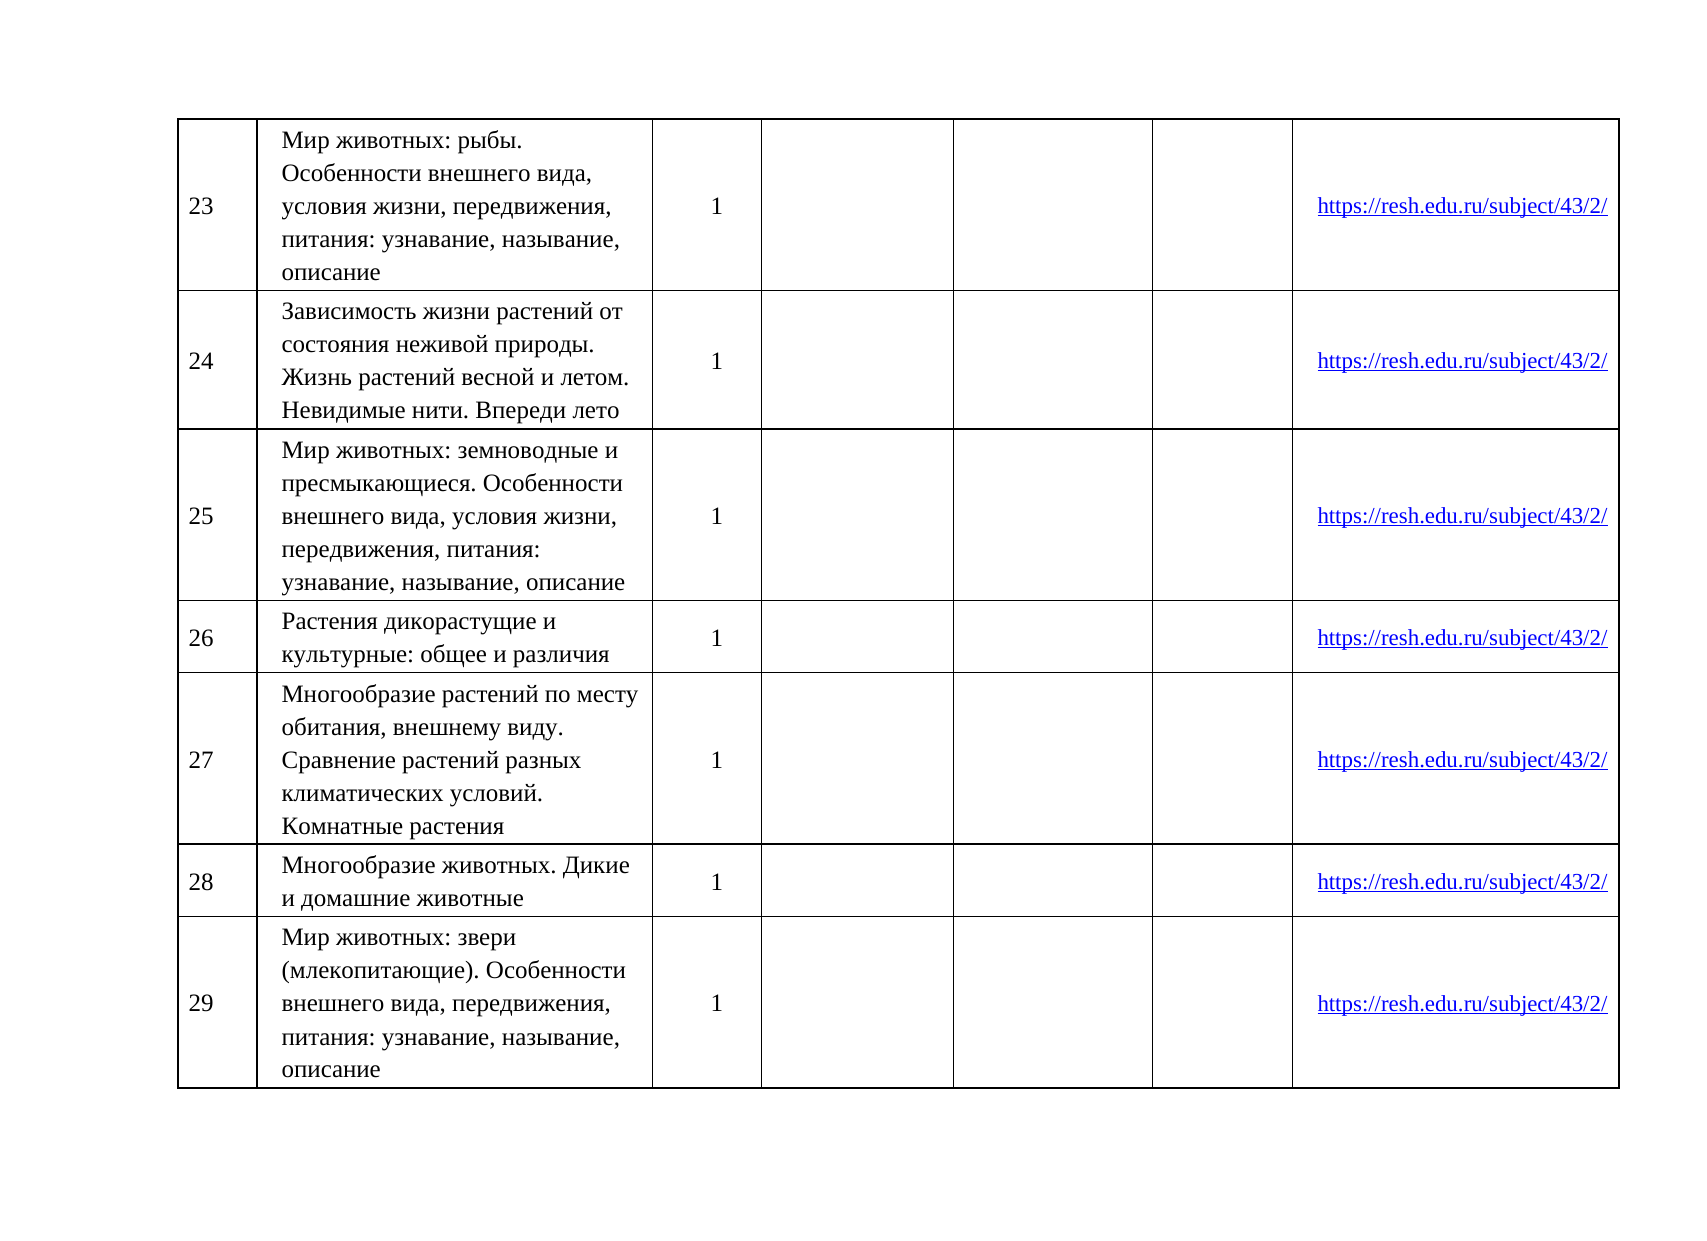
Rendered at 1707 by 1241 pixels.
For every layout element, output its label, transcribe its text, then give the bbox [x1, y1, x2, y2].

table_cell 28 [179, 845, 256, 916]
table_cell [762, 673, 953, 843]
table_cell [954, 430, 1152, 599]
table_cell [954, 673, 1152, 843]
table_cell [1153, 673, 1292, 843]
table_cell [954, 291, 1152, 428]
table_cell [954, 917, 1152, 1087]
table_cell 1 [653, 845, 761, 916]
table_cell [1153, 291, 1292, 428]
table_cell Многообразие животных. Дикие и домашние животные [258, 845, 652, 916]
table_cell [762, 430, 953, 599]
table_cell https://resh.edu.ru/subject/43/2/ [1293, 291, 1618, 428]
table_cell [762, 120, 953, 289]
table_cell 23 [179, 120, 256, 289]
table_cell https://resh.edu.ru/subject/43/2/ [1293, 673, 1618, 843]
table_cell Многообразие растений по месту обитания, внешнему виду. Сравнение растений разных климатических условий. Комнатные растения [258, 673, 652, 843]
table_cell [1153, 845, 1292, 916]
table_cell 1 [653, 291, 761, 428]
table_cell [1293, 120, 1618, 289]
table_cell Зависимость жизни растений от состояния неживой природы. Жизнь растений весной и летом. Невидимые нити. Впереди лето [258, 291, 652, 428]
table_cell 25 [179, 430, 256, 599]
table_cell 1 [653, 601, 761, 672]
table_cell https://resh.edu.ru/subject/43/2/ [1293, 601, 1618, 672]
table_cell [762, 845, 953, 916]
table_cell Растения дикорастущие и культурные: общее и различия [258, 601, 652, 672]
table_cell 1 [653, 917, 761, 1087]
table_cell [1153, 917, 1292, 1087]
table_cell https://resh.edu.ru/subject/43/2/ [1293, 430, 1618, 599]
table_cell [762, 917, 953, 1087]
table_cell Мир животных: звери (млекопитающие). Особенности внешнего вида, передвижения, питания: узнавание, называние, описание [258, 917, 652, 1087]
table_cell 1 [653, 673, 761, 843]
table_cell [762, 601, 953, 672]
table_cell 1 [653, 430, 761, 599]
table_cell [954, 845, 1152, 916]
table_cell 24 [179, 291, 256, 428]
table_cell https://resh.edu.ru/subject/43/2/ [1293, 845, 1618, 916]
table_cell [762, 291, 953, 428]
table_cell [954, 601, 1152, 672]
table_cell [954, 120, 1152, 289]
table_cell 27 [179, 673, 256, 843]
table_cell [1153, 430, 1292, 599]
table_cell 1 [653, 120, 761, 289]
table_cell 26 [179, 601, 256, 672]
table_cell Мир животных: земноводные и пресмыкающиеся. Особенности внешнего вида, условия жизни, передвижения, питания: узнавание, называние, описание [258, 430, 652, 599]
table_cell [1293, 917, 1618, 1087]
table_cell 29 [179, 917, 256, 1087]
table_cell Мир животных: рыбы. Особенности внешнего вида, условия жизни, передвижения, питания: узнавание, называние, описание [258, 120, 652, 289]
table_cell [1153, 601, 1292, 672]
table_cell [1153, 120, 1292, 289]
